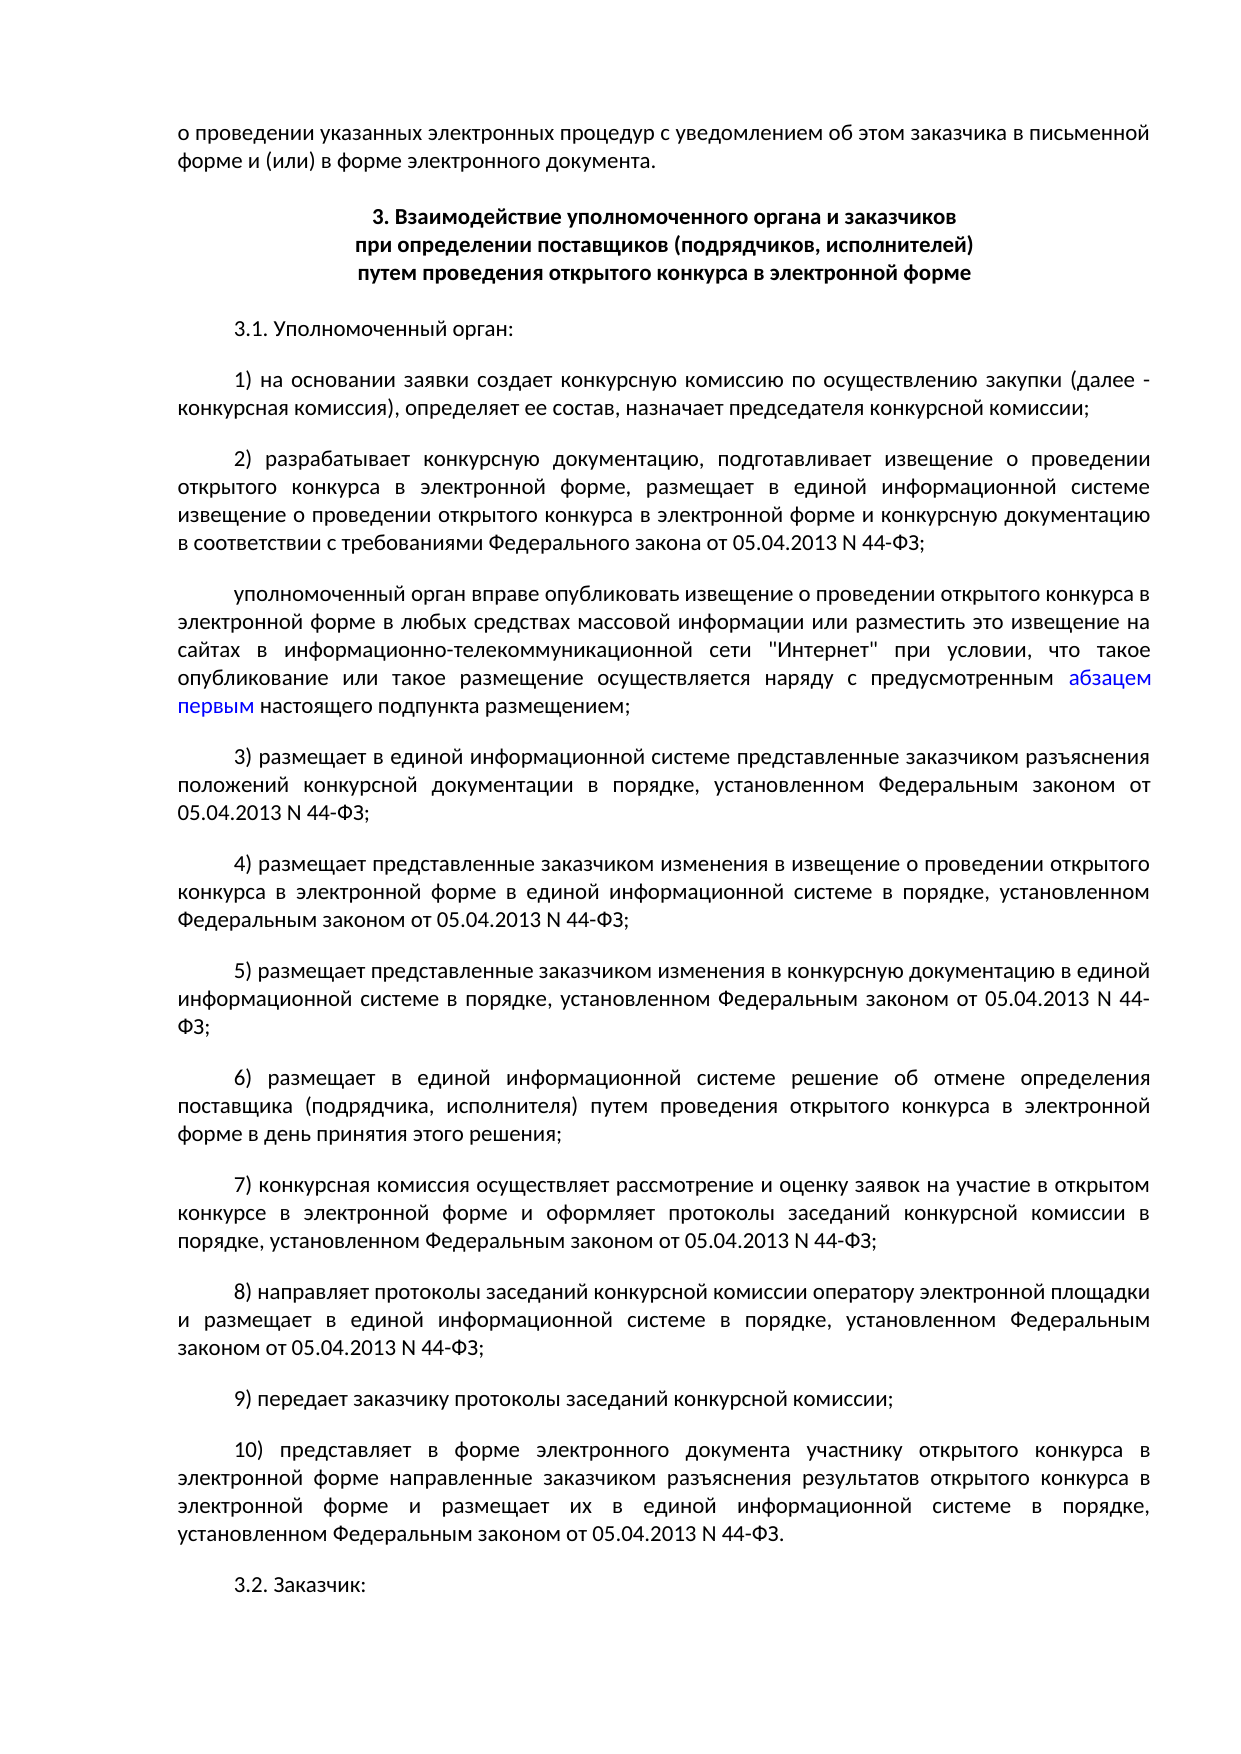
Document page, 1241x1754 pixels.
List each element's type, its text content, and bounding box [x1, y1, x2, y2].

text 4) размещает представленные заказчиком изменения в извещение о проведении открытого конкурса в электронной форме в единой информационной системе в порядке, установленном Федеральным законом от 05.04.2013 N 44-ФЗ; [177, 849, 1152, 933]
text 1) на основании заявки создает конкурсную комиссию по осуществлению закупки (далее - конкурсная комиссия), определяет ее состав, назначает председателя конкурсной комиссии; [177, 365, 1152, 421]
text 5) размещает представленные заказчиком изменения в конкурсную документацию в единой информационной системе в порядке, установленном Федеральным законом от 05.04.2013 N 44-ФЗ; [177, 956, 1152, 1040]
title путем проведения открытого конкурса в электронной форме [177, 258, 1152, 286]
text 7) конкурсная комиссия осуществляет рассмотрение и оценку заявок на участие в открытом конкурсе в электронной форме и оформляет протоколы заседаний конкурсной комиссии в порядке, установленном Федеральным законом от 05.04.2013 N 44-ФЗ; [177, 1170, 1152, 1254]
text уполномоченный орган вправе опубликовать извещение о проведении открытого конкурса в электронной форме в любых средствах массовой информации или разместить это извещение на сайтах в информационно-телекоммуникационной сети "Интернет" при условии, что такое опубликование или такое размещение осуществляется наряду с предусмотренным абзацем первым настоящего подпункта размещением; [177, 579, 1152, 719]
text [177, 118, 1152, 174]
title при определении поставщиков (подрядчиков, исполнителей) [177, 230, 1152, 258]
title 3. Взаимодействие уполномоченного органа и заказчиков [177, 202, 1152, 230]
text 10) представляет в форме электронного документа участнику открытого конкурса в электронной форме направленные заказчиком разъяснения результатов открытого конкурса в электронной форме и размещает их в единой информационной системе в порядке, установленном Федеральным законом от 05.04.2013 N 44-ФЗ. [177, 1435, 1152, 1547]
text 6) размещает в единой информационной системе решение об отмене определения поставщика (подрядчика, исполнителя) путем проведения открытого конкурса в электронной форме в день принятия этого решения; [177, 1063, 1152, 1147]
text 3.1. Уполномоченный орган: [177, 314, 1152, 342]
text 3.2. Заказчик: [177, 1570, 1152, 1598]
text 8) направляет протоколы заседаний конкурсной комиссии оператору электронной площадки и размещает в единой информационной системе в порядке, установленном Федеральным законом от 05.04.2013 N 44-ФЗ; [177, 1277, 1152, 1361]
text 9) передает заказчику протоколы заседаний конкурсной комиссии; [177, 1384, 1152, 1412]
text 3) размещает в единой информационной системе представленные заказчиком разъяснения положений конкурсной документации в порядке, установленном Федеральным законом от 05.04.2013 N 44-ФЗ; [177, 742, 1152, 826]
text 2) разрабатывает конкурсную документацию, подготавливает извещение о проведении открытого конкурса в электронной форме, размещает в единой информационной системе извещение о проведении открытого конкурса в электронной форме и конкурсную документацию в соответствии с требованиями Федерального закона от 05.04.2013 N 44-ФЗ; [177, 444, 1152, 556]
